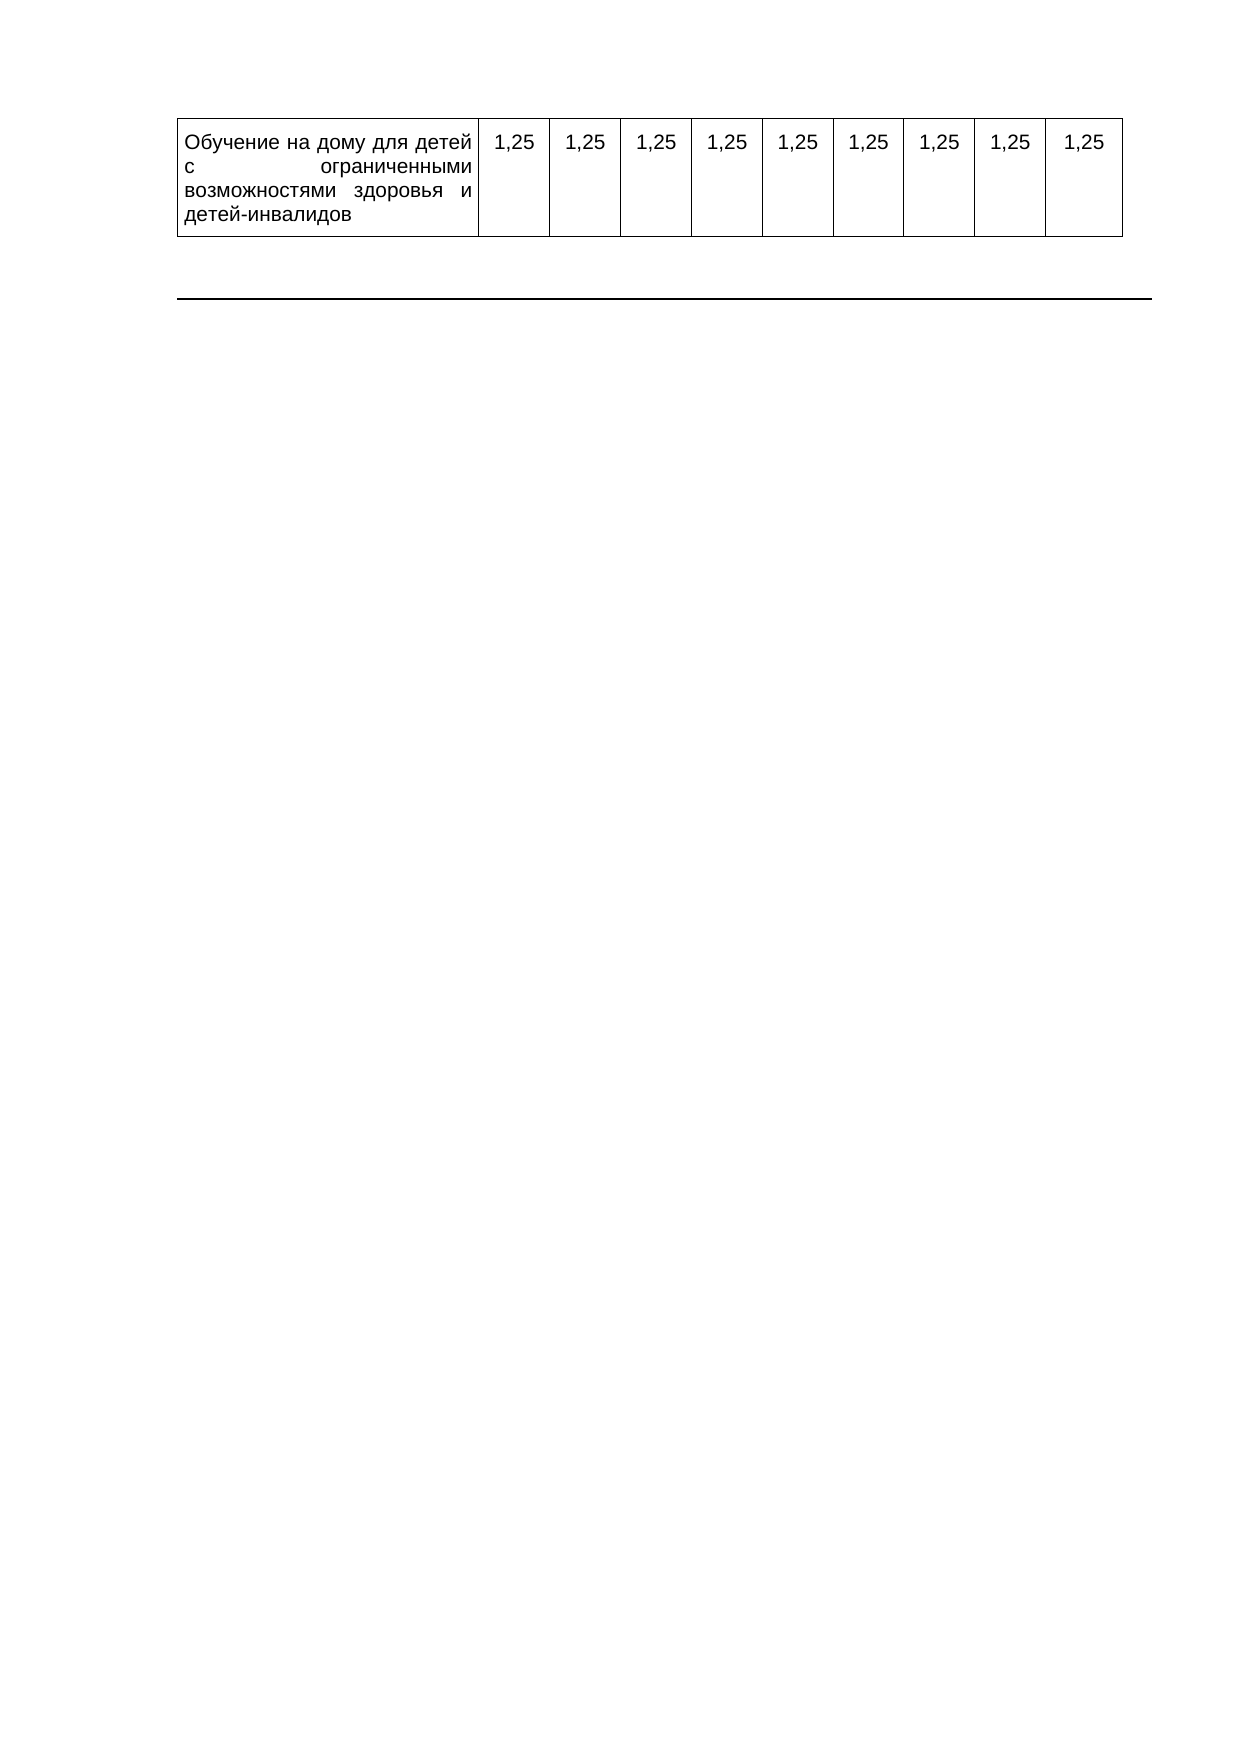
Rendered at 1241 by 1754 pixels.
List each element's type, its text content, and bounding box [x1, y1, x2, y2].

table_cell 1,25 [692, 119, 762, 236]
table_cell 1,25 [550, 119, 620, 236]
table_cell 1,25 [904, 119, 974, 236]
table_cell 1,25 [1046, 119, 1122, 236]
table_cell 1,25 [834, 119, 903, 236]
table_cell 1,25 [975, 119, 1045, 236]
table_cell Обучение на дому для детей с ограниченными возможностями здоровья и детей-инвалидов [178, 119, 478, 236]
table_cell 1,25 [479, 119, 549, 236]
table_cell 1,25 [763, 119, 833, 236]
table_cell 1,25 [621, 119, 691, 236]
